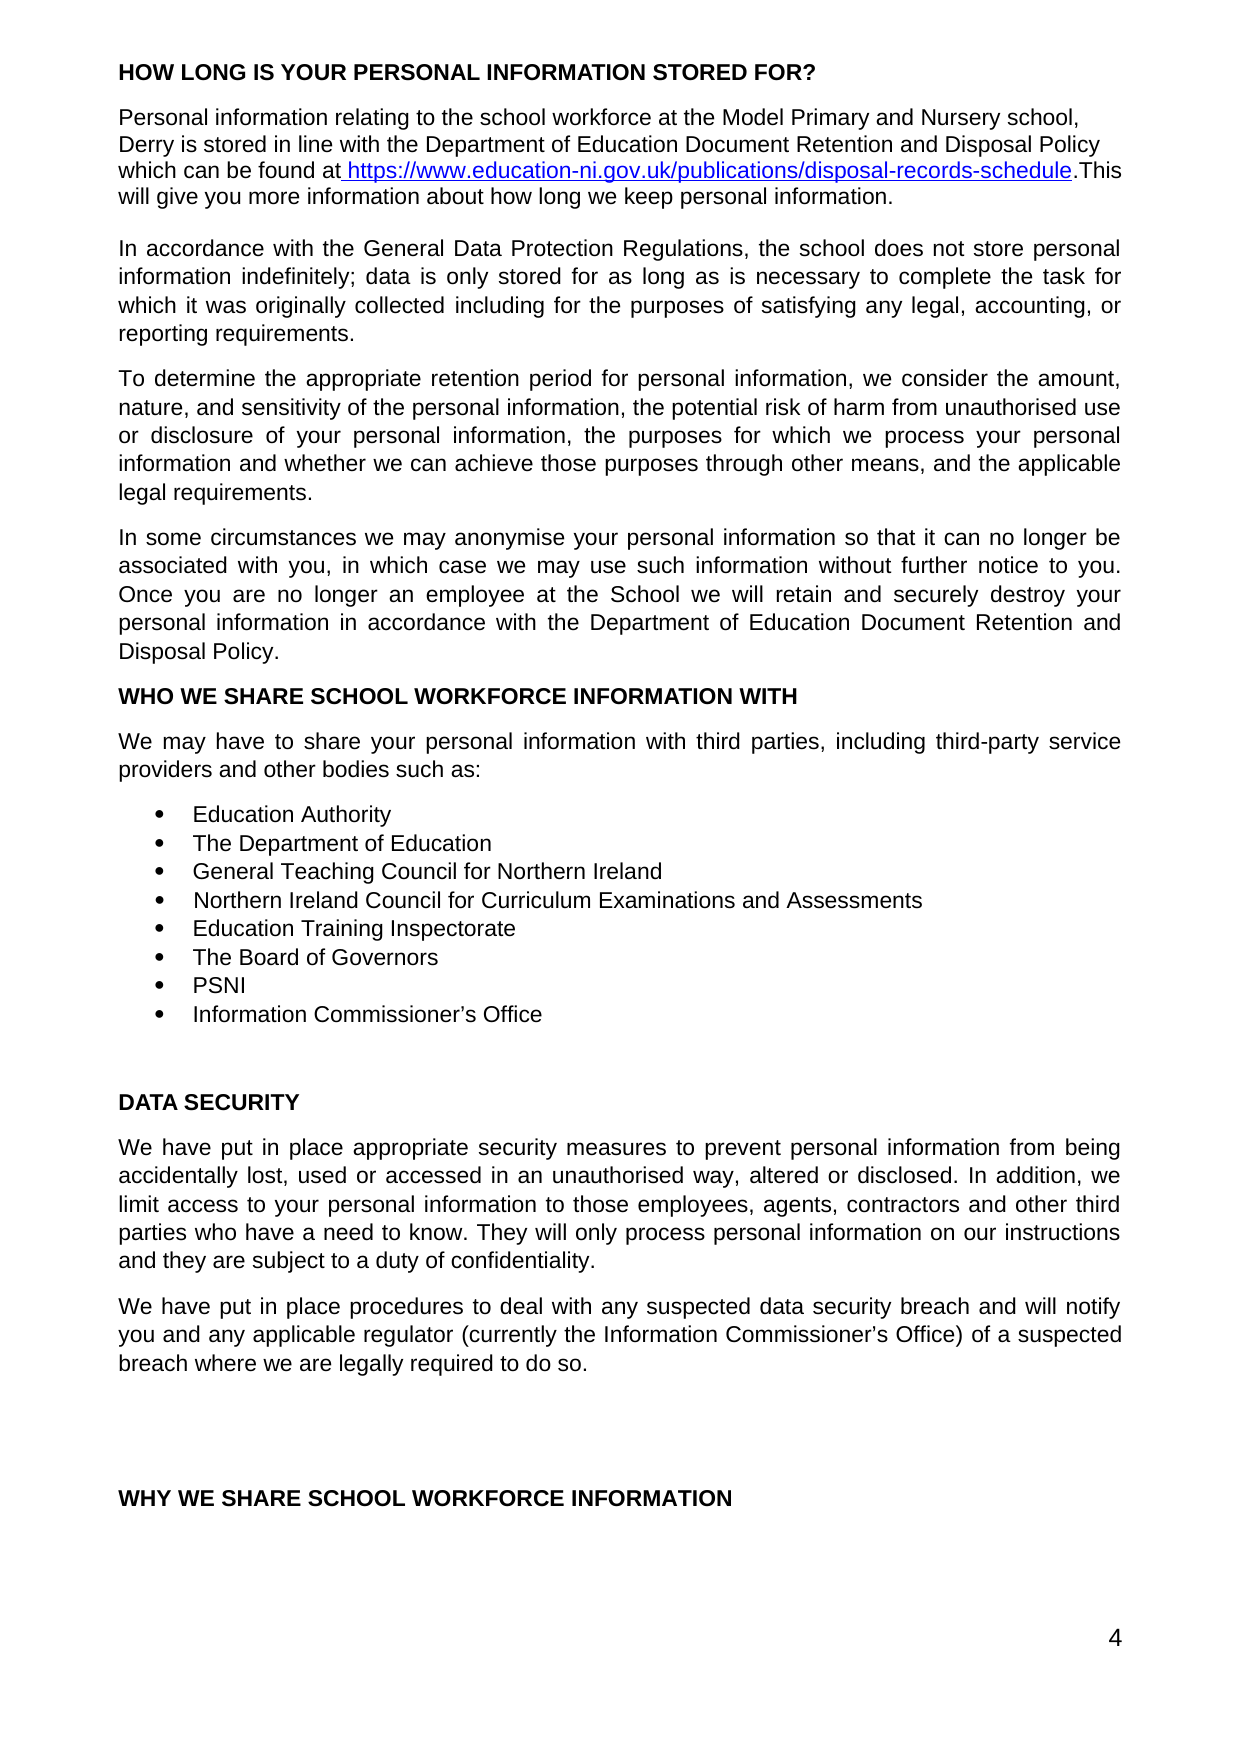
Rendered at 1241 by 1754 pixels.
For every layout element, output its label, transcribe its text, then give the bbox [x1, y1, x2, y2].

subtitle DATA SECURITY [118, 1089, 1122, 1115]
list PSNI [155, 972, 1122, 998]
subtitle WHO WE SHARE SCHOOL WORKFORCE INFORMATION WITH [118, 683, 1122, 709]
subtitle HOW LONG IS YOUR PERSONAL INFORMATION STORED FOR? [118, 59, 1122, 86]
list Education Training Inspectorate [155, 915, 1122, 942]
text WHY WE SHARE SCHOOL WORKFORCE INFORMATION [118, 1485, 1122, 1511]
text We have put in place procedures to deal with any suspected data security breach and will notify you and any applicable regulator (currently the Information Commissioner’s Office) of a suspected breach where we are legally required to do so. [118, 1293, 1122, 1376]
list Education Authority [155, 801, 1122, 828]
text To determine the appropriate retention period for personal information, we consider the amount, nature, and sensitivity of the personal information, the potential risk of harm from unauthorised use or disclosure of your personal information, the purposes for which we process your personal information and whether we can achieve those purposes through other means, and the applicable legal requirements. [118, 365, 1122, 505]
list Northern Ireland Council for Curriculum Examinations and Assessments [156, 887, 1122, 913]
text Personal information relating to the school workforce at the Model Primary and Nursery school, Derry is stored in line with the Department of Education Document Retention and Disposal Policy which can be found at https://www.education-ni.gov.uk/publications/disposal-records-schedule.This will give you more information about how long we keep personal information. [118, 104, 1122, 210]
text We have put in place appropriate security measures to prevent personal information from being accidentally lost, used or accessed in an unauthorised way, altered or disclosed. In addition, we limit access to your personal information to those employees, agents, contractors and other third parties who have a need to know. They will only process personal information on our instructions and they are subject to a duty of confidentiality. [118, 1134, 1122, 1274]
text We may have to share your personal information with third parties, including third-party service providers and other bodies such as: [118, 728, 1122, 783]
list Information Commissioner’s Office [155, 1001, 1122, 1027]
list The Board of Governors [155, 944, 1122, 970]
text In accordance with the General Data Protection Regulations, the school does not store personal information indefinitely; data is only stored for as long as is necessary to complete the task for which it was originally collected including for the purposes of satisfying any legal, accounting, or reporting requirements. [118, 235, 1122, 346]
list The Department of Education [155, 830, 1122, 856]
list General Teaching Council for Northern Ireland [155, 858, 1122, 885]
text In some circumstances we may anonymise your personal information so that it can no longer be associated with you, in which case we may use such information without further notice to you. Once you are no longer an employee at the School we will retain and securely destroy your personal information in accordance with the Department of Education Document Retention and Disposal Policy. [118, 524, 1122, 664]
